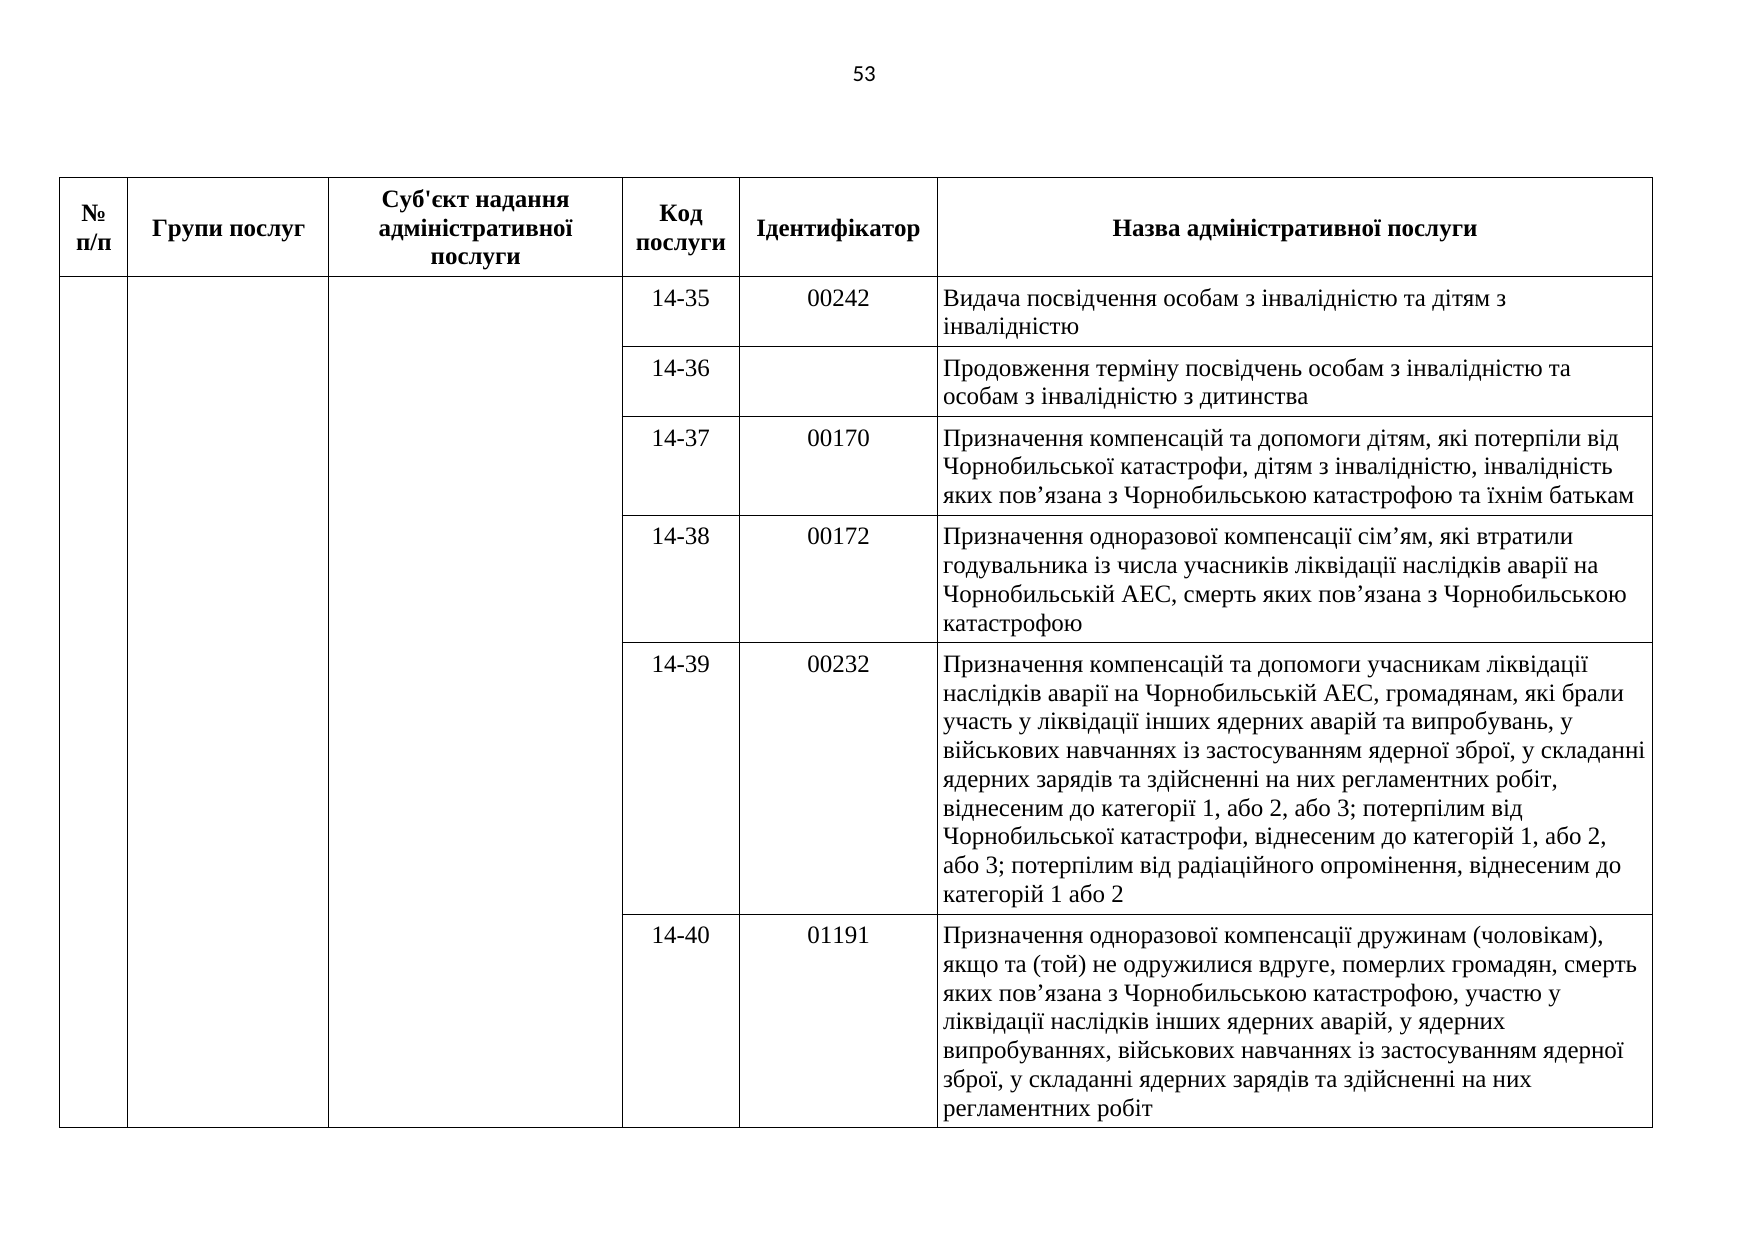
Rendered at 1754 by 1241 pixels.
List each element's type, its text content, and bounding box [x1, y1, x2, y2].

table_cell 14-40 [623, 915, 739, 1127]
table_cell 00170 [740, 417, 937, 515]
table_cell Продовження терміну посвідчень особам з інвалідністю та особам з інвалідністю з дитинства [938, 347, 1652, 416]
table_header № п/п [60, 178, 127, 276]
table_cell Призначення одноразової компенсації дружинам (чоловікам), якщо та (той) не одружилися вдруге, померлих громадян, смерть яких пов’язана з Чорнобильською катастрофою, участю у ліквідації наслідків інших ядерних аварій, у ядерних випробуваннях, військових навчаннях із застосуванням ядерної зброї, у складанні ядерних зарядів та здійсненні на них регламентних робіт [938, 915, 1652, 1127]
table_header Суб'єкт надання адміністративної послуги [329, 178, 622, 276]
table_cell 14-37 [623, 417, 739, 515]
table_cell 01191 [740, 915, 937, 1127]
table_cell Призначення одноразової компенсації сім’ям, які втратили годувальника із числа учасників ліквідації наслідків аварії на Чорнобильській АЕС, смерть яких пов’язана з Чорнобильською катастрофою [938, 516, 1652, 642]
table_cell 14-38 [623, 516, 739, 642]
table_cell 14-35 [623, 277, 739, 346]
table_cell 00242 [740, 277, 937, 346]
table_cell [740, 347, 937, 416]
table_header Групи послуг [128, 178, 328, 276]
table_cell Видача посвідчення особам з інвалідністю та дітям з інвалідністю [938, 277, 1652, 346]
table_header Назва адміністративної послуги [938, 178, 1652, 276]
table_cell 00232 [740, 643, 937, 913]
table_header Ідентифікатор [740, 178, 937, 276]
table_cell 00172 [740, 516, 937, 642]
table_cell Призначення компенсацій та допомоги учасникам ліквідації наслідків аварії на Чорнобильській АЕС, громадянам, які брали участь у ліквідації інших ядерних аварій та випробувань, у військових навчаннях із застосуванням ядерної зброї, у складанні ядерних зарядів та здійсненні на них регламентних робіт, віднесеним до категорії 1, або 2, або 3; потерпілим від Чорнобильської катастрофи, віднесеним до категорій 1, або 2, або 3; потерпілим від радіаційного опромінення, віднесеним до категорій 1 або 2 [938, 643, 1652, 913]
table_cell Призначення компенсацій та допомоги дітям, які потерпіли від Чорнобильської катастрофи, дітям з інвалідністю, інвалідність яких пов’язана з Чорнобильською катастрофою та їхнім батькам [938, 417, 1652, 515]
table_header Код послуги [623, 178, 739, 276]
table_cell 14-39 [623, 643, 739, 913]
table_cell 14-36 [623, 347, 739, 416]
